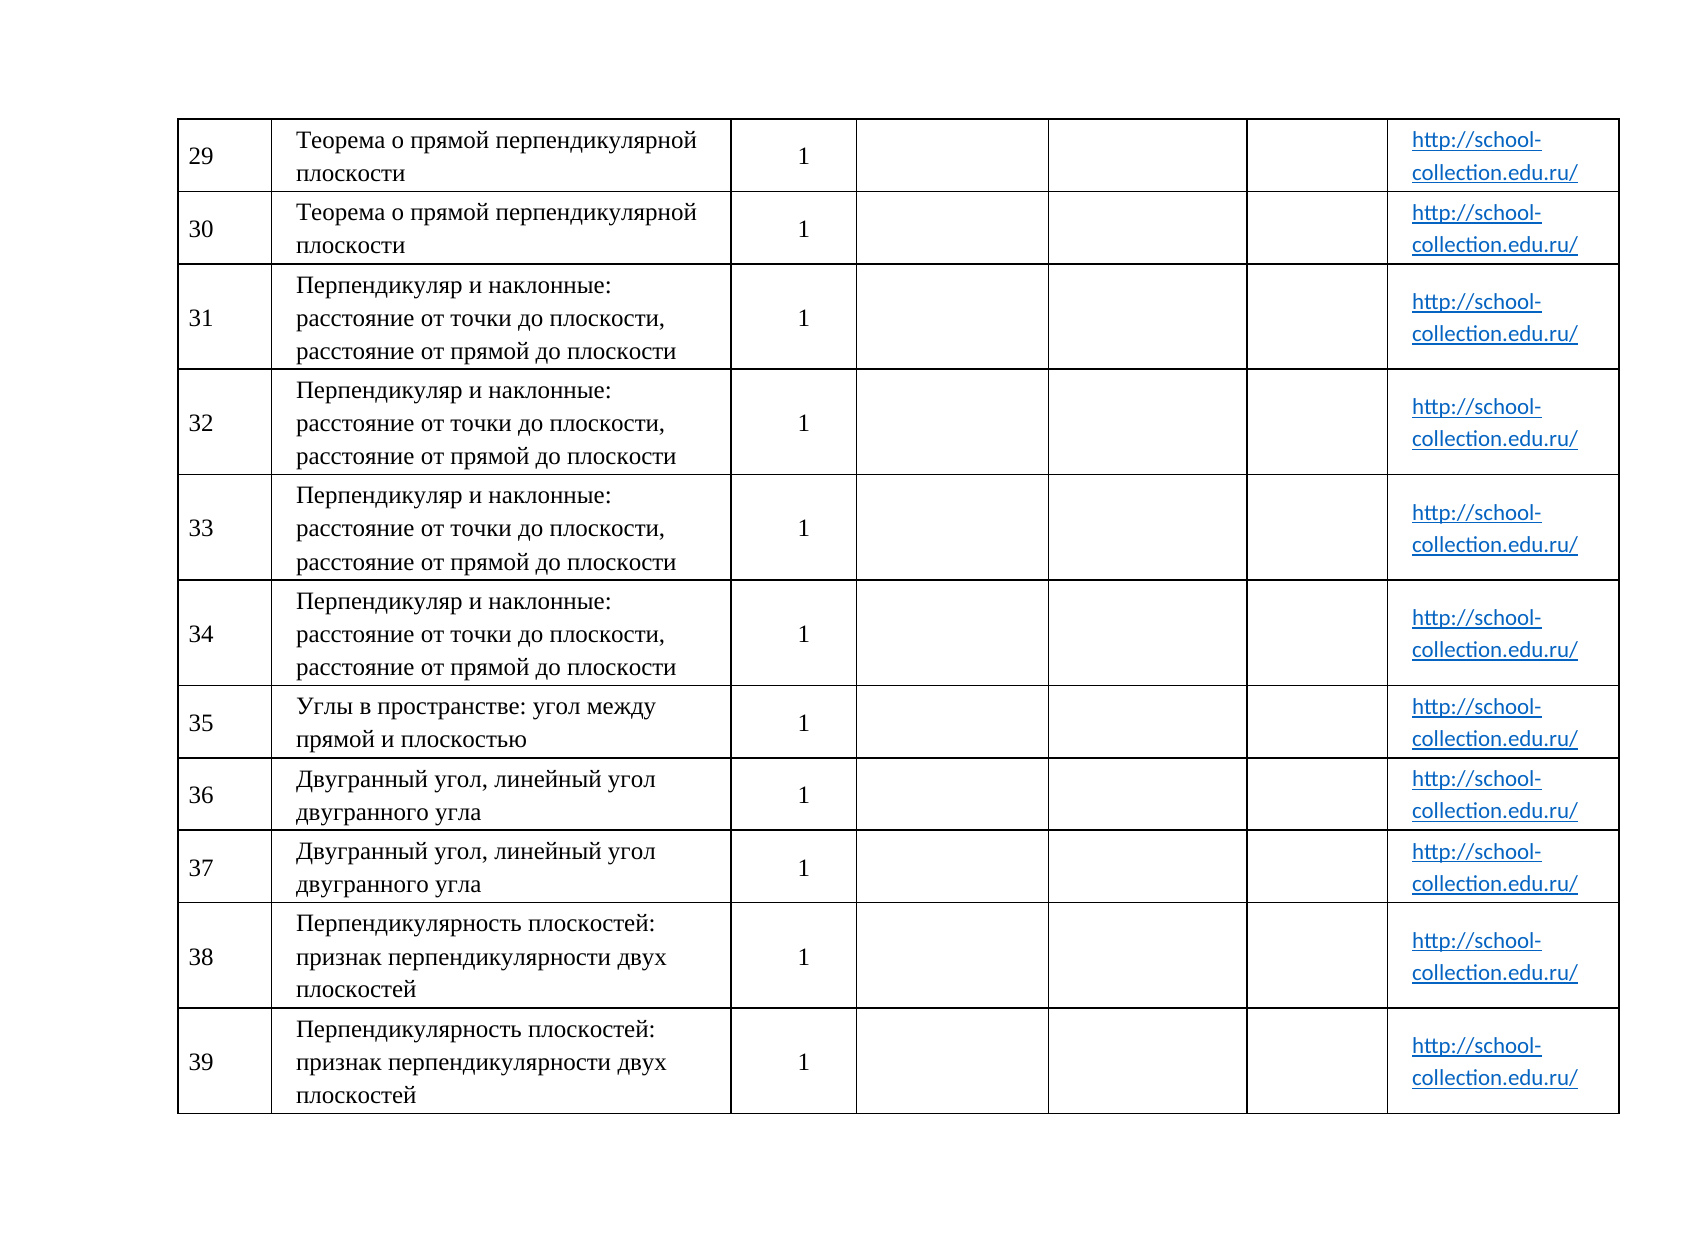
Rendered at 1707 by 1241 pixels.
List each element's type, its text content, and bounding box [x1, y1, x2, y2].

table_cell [1388, 120, 1618, 191]
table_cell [272, 192, 730, 263]
table_cell [1049, 759, 1246, 829]
table_cell 1 [732, 581, 856, 684]
table_cell [1248, 581, 1387, 684]
table_cell 1 [732, 759, 856, 829]
table_cell 1 [732, 265, 856, 368]
table_cell [1049, 265, 1246, 368]
table_cell 1 [732, 120, 856, 191]
table_cell http://school-collection.edu.ru/ [1388, 265, 1618, 368]
table_cell [1049, 903, 1246, 1007]
table_cell 1 [732, 1009, 856, 1113]
table_cell Углы в пространстве: угол между прямой и плоскостью [272, 686, 730, 757]
table_cell http://school-collection.edu.ru/ [1388, 475, 1618, 579]
table_cell [1248, 120, 1387, 191]
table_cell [272, 1009, 730, 1113]
table_cell 36 [179, 759, 271, 829]
table_cell Двугранный угол, линейный угол двугранного угла [272, 831, 730, 902]
table_cell [857, 370, 1048, 474]
table_cell Перпендикуляр и наклонные: расстояние от точки до плоскости, расстояние от прямой до плоскости [272, 475, 730, 579]
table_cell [1388, 1009, 1618, 1113]
table_cell http://school-collection.edu.ru/ [1388, 831, 1618, 902]
table_cell [1248, 759, 1387, 829]
table_cell 32 [179, 370, 271, 474]
table_cell Перпендикуляр и наклонные: расстояние от точки до плоскости, расстояние от прямой до плоскости [272, 370, 730, 474]
table_cell [857, 192, 1048, 263]
table_cell [1049, 1009, 1246, 1113]
table_cell [1248, 265, 1387, 368]
table_cell 1 [732, 370, 856, 474]
table_cell [1049, 581, 1246, 684]
table_cell [857, 759, 1048, 829]
table_cell Двугранный угол, линейный угол двугранного угла [272, 759, 730, 829]
table_cell [1049, 370, 1246, 474]
table_cell 34 [179, 581, 271, 684]
table_cell [1248, 686, 1387, 757]
table_cell [857, 831, 1048, 902]
table_cell [1049, 120, 1246, 191]
table_cell [1248, 903, 1387, 1007]
table_cell 35 [179, 686, 271, 757]
table_cell 31 [179, 265, 271, 368]
table_cell [1248, 831, 1387, 902]
table_cell 1 [732, 686, 856, 757]
table_cell [1248, 370, 1387, 474]
table_cell 1 [732, 903, 856, 1007]
table_cell [1248, 192, 1387, 263]
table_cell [272, 120, 730, 191]
table_cell [857, 903, 1048, 1007]
table_cell 29 [179, 120, 271, 191]
table_cell [857, 686, 1048, 757]
table_cell http://school-collection.edu.ru/ [1388, 581, 1618, 684]
table_cell [857, 581, 1048, 684]
table_cell http://school-collection.edu.ru/ [1388, 370, 1618, 474]
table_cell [272, 903, 730, 1007]
table_cell 39 [179, 1009, 271, 1113]
table_cell [1049, 475, 1246, 579]
table_cell [1248, 475, 1387, 579]
table_cell http://school-collection.edu.ru/ [1388, 903, 1618, 1007]
table_cell [857, 475, 1048, 579]
table_cell 33 [179, 475, 271, 579]
table_cell [857, 120, 1048, 191]
table_cell Перпендикуляр и наклонные: расстояние от точки до плоскости, расстояние от прямой до плоскости [272, 265, 730, 368]
table_cell 1 [732, 192, 856, 263]
table_cell [857, 265, 1048, 368]
table_cell http://school-collection.edu.ru/ [1388, 686, 1618, 757]
table_cell 1 [732, 831, 856, 902]
table_cell 1 [732, 475, 856, 579]
table_cell http://school-collection.edu.ru/ [1388, 759, 1618, 829]
table_cell http://school-collection.edu.ru/ [1388, 192, 1618, 263]
table_cell [1049, 686, 1246, 757]
table_cell 37 [179, 831, 271, 902]
table_cell [1049, 192, 1246, 263]
table_cell 38 [179, 903, 271, 1007]
table_cell [857, 1009, 1048, 1113]
table_cell [1248, 1009, 1387, 1113]
table_cell 30 [179, 192, 271, 263]
table_cell Перпендикуляр и наклонные: расстояние от точки до плоскости, расстояние от прямой до плоскости [272, 581, 730, 684]
table_cell [1049, 831, 1246, 902]
